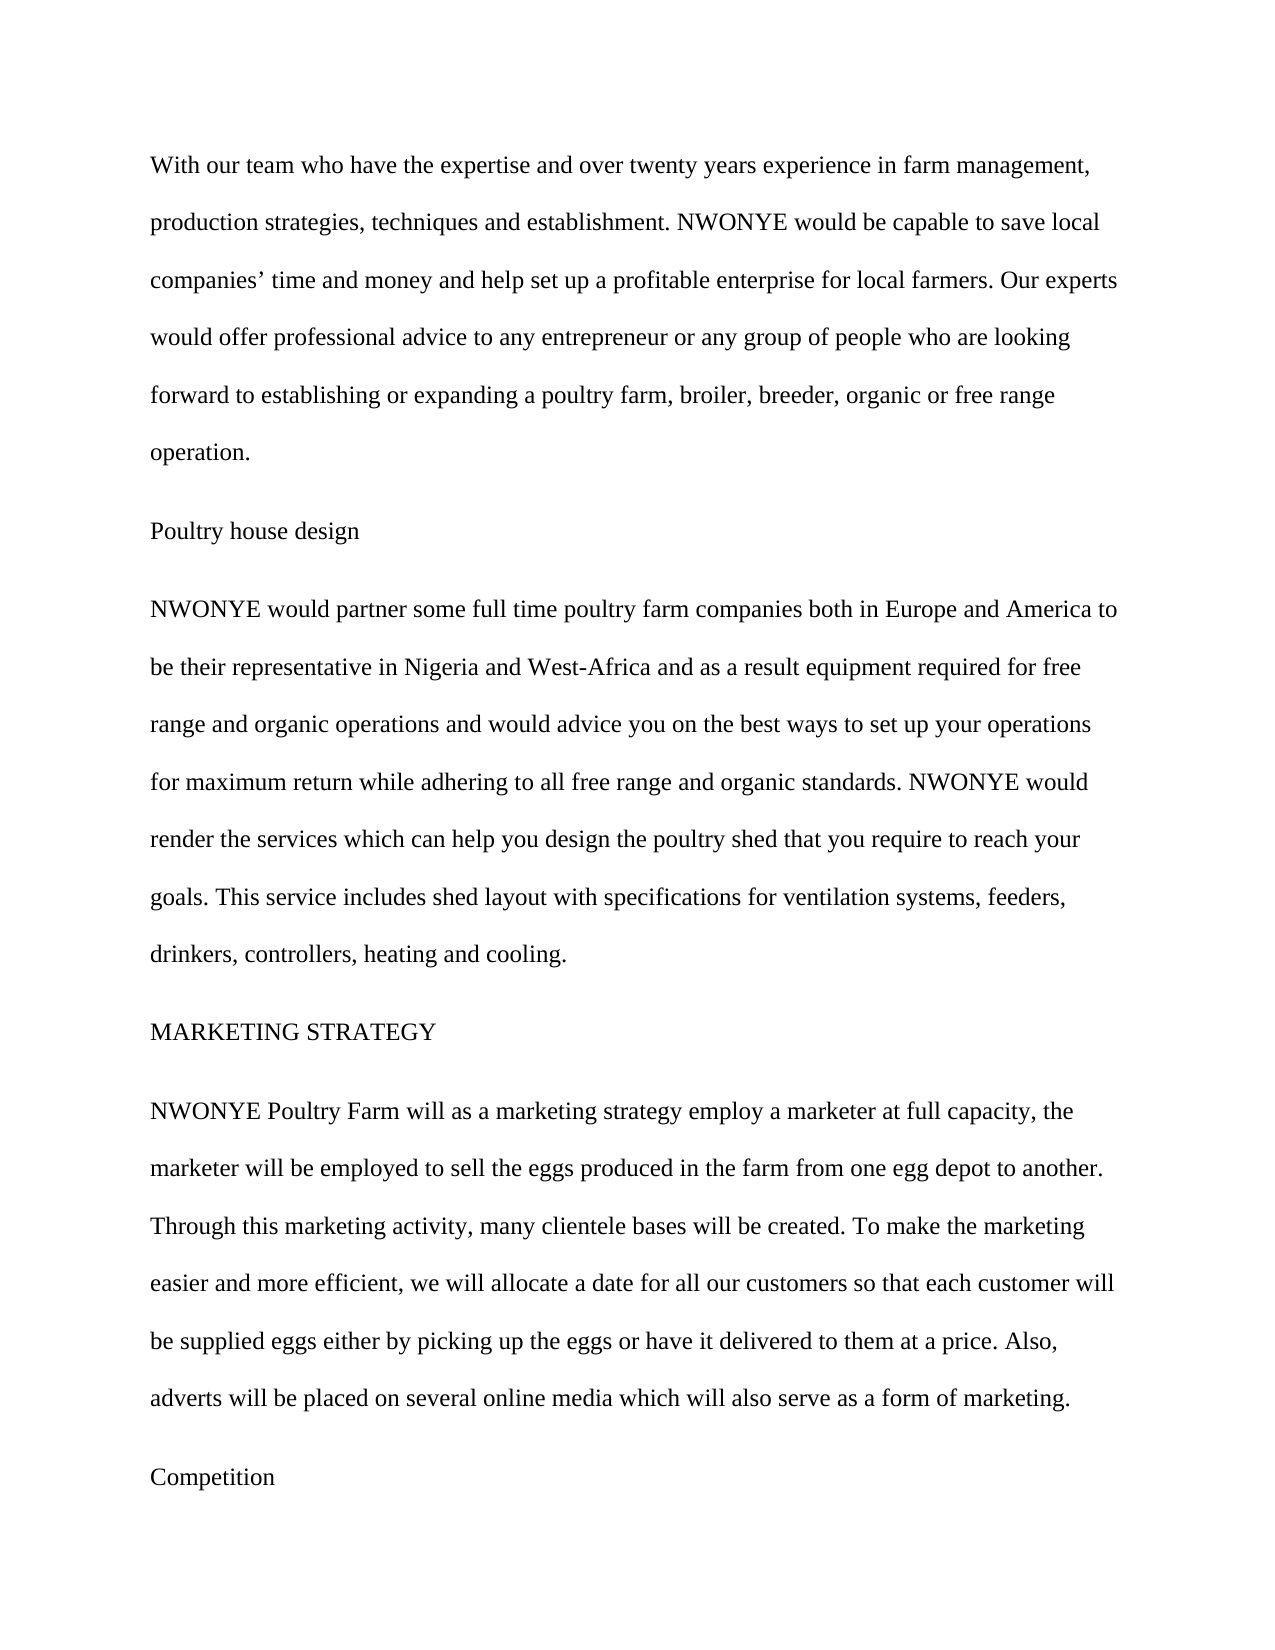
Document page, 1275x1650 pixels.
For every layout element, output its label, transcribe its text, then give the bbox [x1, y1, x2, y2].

text With our team who have the expertise and over twenty years experience in farm management, production strategies, techniques and establishment. NWONYE would be capable to save local companies’ time and money and help set up a profitable enterprise for local farmers. Our experts would offer professional advice to any entrepreneur or any group of people who are looking forward to establishing or expanding a poultry farm, broiler, breeder, organic or free range operation. [150, 150, 1125, 466]
text NWONYE would partner some full time poultry farm companies both in Europe and America to be their representative in Nigeria and West-Africa and as a result equipment required for free range and organic operations and would advice you on the best ways to set up your operations for maximum return while adhering to all free range and organic standards. NWONYE would render the services which can help you design the poultry shed that you require to reach your goals. This service includes shed layout with specifications for ventilation systems, feeders, drinkers, controllers, heating and cooling. [150, 594, 1125, 968]
text MARKETING STRATEGY [150, 1017, 1125, 1046]
text Poultry house design [150, 516, 1125, 544]
text NWONYE Poultry Farm will as a marketing strategy employ a marketer at full capacity, the marketer will be employed to sell the eggs produced in the farm from one egg depot to another. Through this marketing activity, many clientele bases will be created. To make the marketing easier and more efficient, we will allocate a date for all our customers so that each customer will be supplied eggs either by picking up the eggs or have it delivered to them at a price. Also, adverts will be placed on several online media which will also serve as a form of marketing. [150, 1096, 1125, 1412]
text Competition [150, 1462, 1125, 1490]
